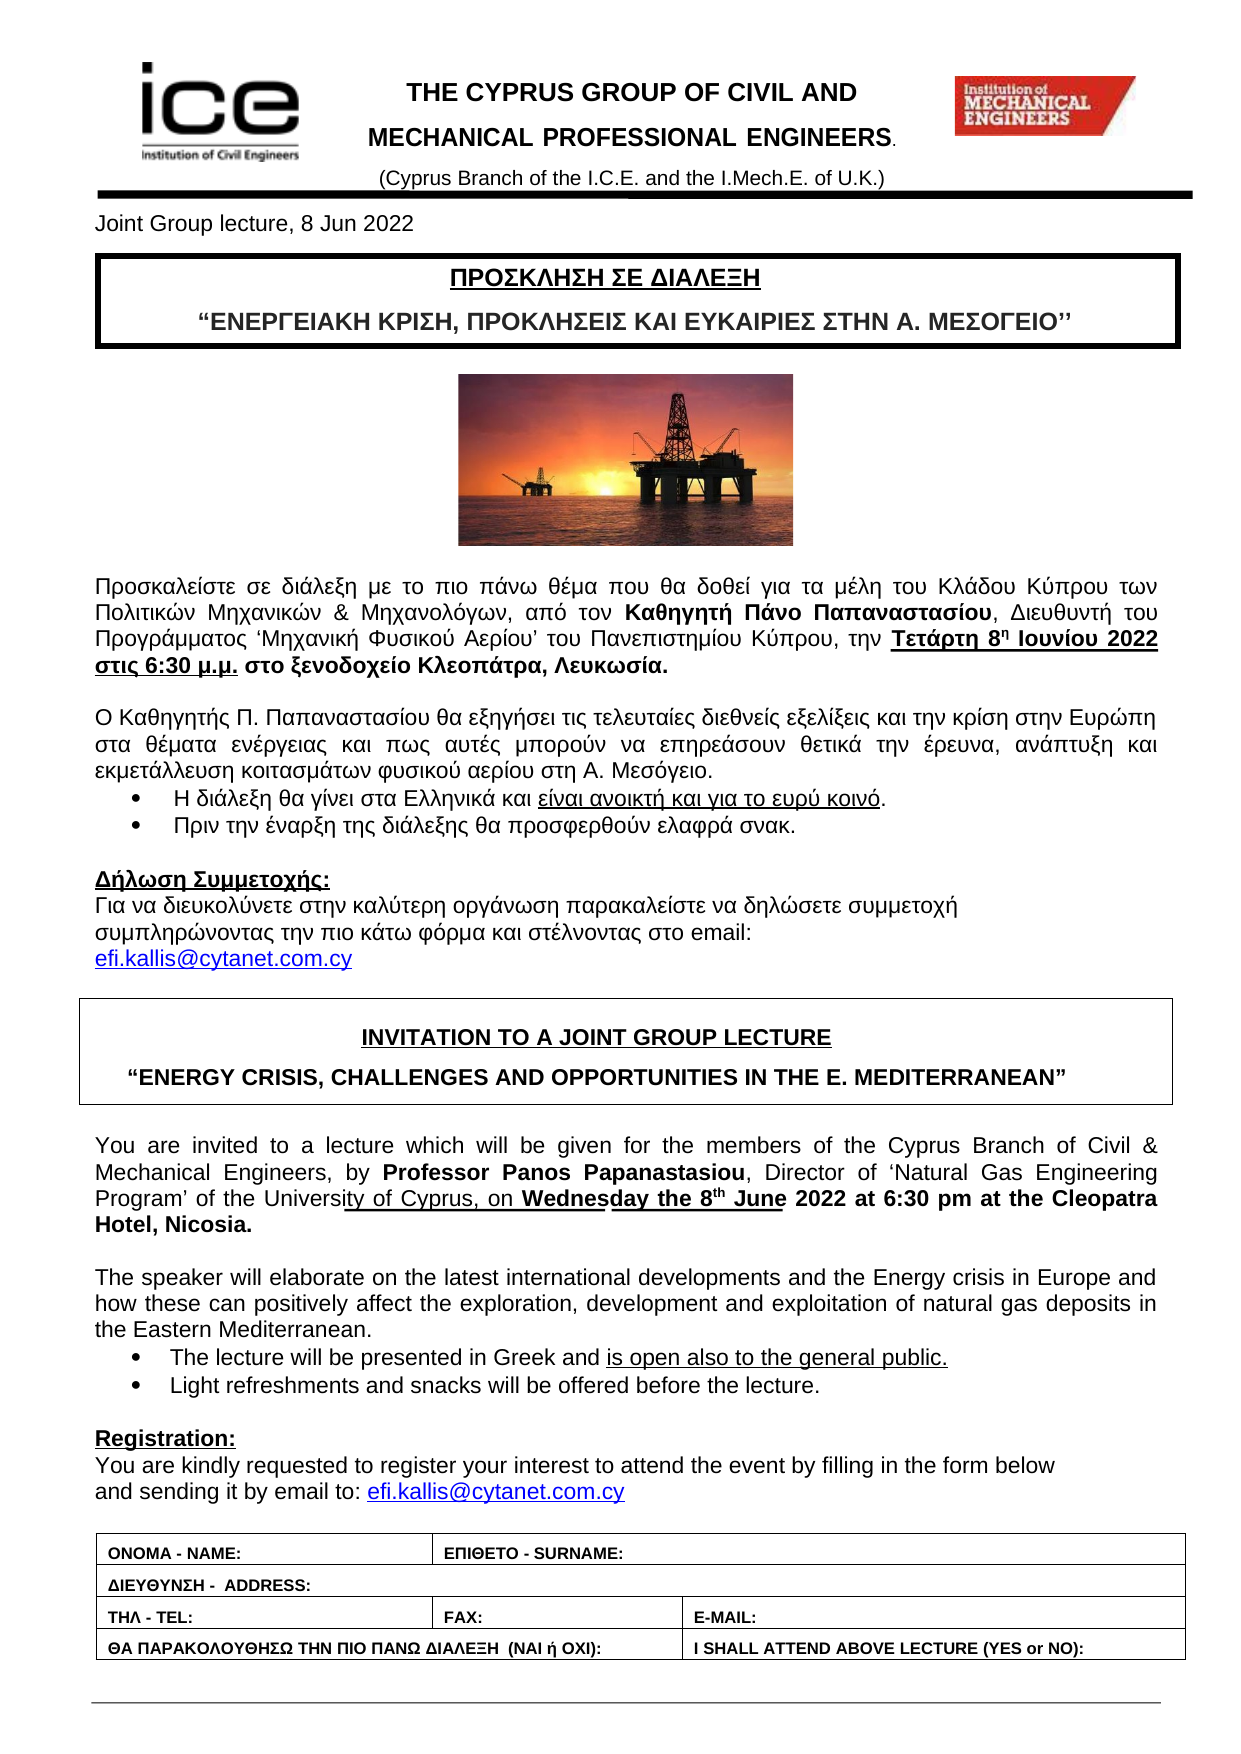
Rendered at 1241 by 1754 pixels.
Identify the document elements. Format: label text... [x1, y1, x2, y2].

list Light refreshments and snacks will be offered before the lecture. [132, 1371, 1196, 1399]
picture [142, 62, 299, 162]
picture [954, 76, 1137, 136]
table_cell FAX: [433, 1597, 682, 1628]
table_cell E-MAIL: [683, 1597, 1185, 1628]
list Η διάλεξη θα γίνει στα Ελληνικά και είναι ανοικτή και για το ευρύ κοινό. [132, 784, 1196, 812]
text Ο Καθηγητής Π. Παπαναστασίου θα εξηγήσει τις τελευταίες διεθνείς εξελίξεις και την κρίση στην Ευρώπη στα θέματα ενέργειας και πως αυτές μπορούν να επηρεάσουν θετικά την έρευνα, ανάπτυξη και εκμετάλλευση κοιτασμάτων φυσικού αερίου στη Α. Μεσόγειο. [94, 704, 1158, 783]
table_cell I SHALL ATTEND ABOVE LECTURE (YES or NO): [683, 1629, 1185, 1659]
table_header ΟΝΟΜΑ - NAME: [97, 1534, 432, 1564]
table_cell ΘΑ ΠΑΡΑΚΟΛΟΥΘΗΣΩ ΤΗΝ ΠΙΟ ΠΑΝΩ ΔΙΑΛΕΞΗ (ΝΑΙ ή ΟΧΙ): [97, 1629, 682, 1659]
title THE CYPRUS GROUP OF CIVIL AND MECHANICAL PROFESSIONAL ENGINEERS. [358, 77, 906, 152]
text The speaker will elaborate on the latest international developments and the Energy crisis in Europe and how these can positively affect the exploration, development and exploitation of natural gas deposits in the Eastern Mediterranean. [94, 1264, 1158, 1343]
subtitle Δήλωση Συμμετοχής: [94, 866, 1196, 892]
table_header ΕΠΙΘΕΤΟ - SURNAME: [433, 1534, 1185, 1564]
text (Cyprus Branch of the I.C.E. and the I.Mech.E. of U.K.) [358, 168, 905, 190]
picture [458, 374, 794, 546]
text You are invited to a lecture which will be given for the members of the Cyprus Branch of Civil & Mechanical Engineers, by Professor Panos Papanastasiou, Director of ‘Natural Gas Engineering Program’ of the University of Cyprus, on Wednesday the 8th June 2022 at 6:30 pm at the Cleopatra Hotel, Nicosia. [94, 1132, 1158, 1238]
text Προσκαλείστε σε διάλεξη με το πιο πάνω θέμα που θα δοθεί για τα μέλη του Κλάδου Κύπρου των Πολιτικών Μηχανικών & Μηχανολόγων, από τον Καθηγητή Πάνο Παπαναστασίου, Διευθυντή του Προγράμματος ‘Μηχανική Φυσικού Αερίου’ του Πανεπιστημίου Κύπρου, την Τετάρτη 8η Ιουνίου 2022 στις 6:30 μ.μ. στο ξενοδοχείο Κλεοπάτρα, Λευκωσία. [94, 573, 1158, 678]
list Πριν την έναρξη της διάλεξης θα προσφερθούν ελαφρά σνακ. [132, 812, 1196, 839]
list The lecture will be presented in Greek and is open also to the general public. [132, 1343, 1196, 1371]
text Για να διευκολύνετε στην καλύτερη οργάνωση παρακαλείστε να δηλώσετε συμμετοχή συμπληρώνοντας την πιο κάτω φόρμα και στέλνοντας στο email: efi.kallis@cytanet.com.cy [94, 892, 1014, 971]
table_cell ΤΗΛ - TEL: [97, 1597, 432, 1628]
subtitle Registration: [94, 1425, 1196, 1451]
table_cell ΔΙΕΥΘΥΝΣΗ - ADDRESS: [97, 1565, 1185, 1596]
text Joint Group lecture, 8 Jun 2022 [94, 209, 1196, 236]
text You are kindly requested to register your interest to attend the event by filling in the form below and sending it by email to: efi.kallis@cytanet.com.cy [94, 1452, 1057, 1504]
